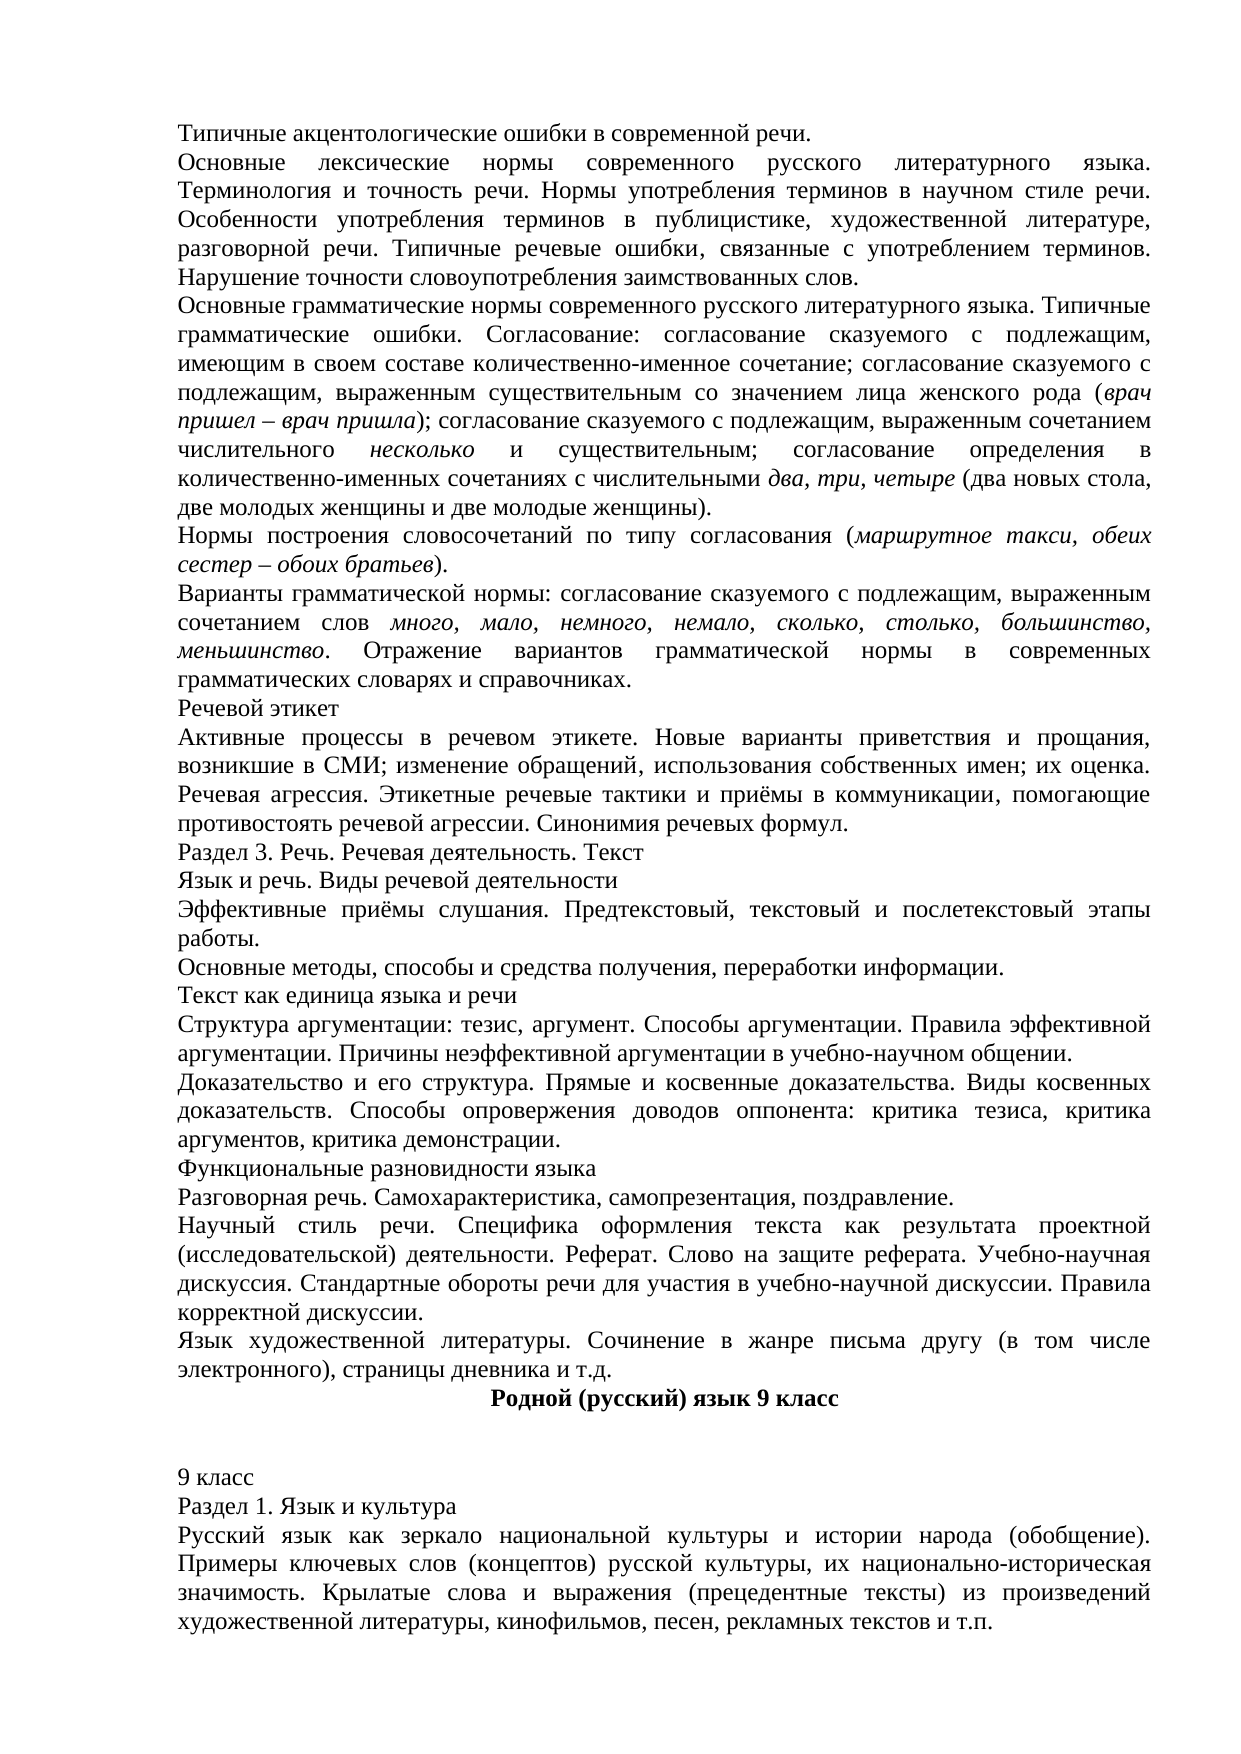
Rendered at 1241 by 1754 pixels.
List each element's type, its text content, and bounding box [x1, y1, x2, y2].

text Язык и речь. Виды речевой деятельности [177, 866, 1152, 894]
text Эффективные приёмы слушания. Предтекстовый, текстовый и послетекстовый этапы работы. [177, 894, 1152, 952]
text Типичные акцентологические ошибки в современной речи. [177, 118, 1152, 147]
text 9 класс [177, 1462, 1152, 1491]
text Научный стиль речи. Специфика оформления текста как результата проектной (исследовательской) деятельности. Реферат. Слово на защите реферата. Учебно-научная дискуссия. Стандартные обороты речи для участия в учебно-научной дискуссии. Правила корректной дискуссии. [177, 1211, 1152, 1326]
text Русский язык как зеркало национальной культуры и истории народа (обобщение). Примеры ключевых слов (концептов) русской культуры, их национально-историческая значимость. Крылатые слова и выражения (прецедентные тексты) из произведений художественной литературы, кинофильмов, песен, рекламных текстов и т.п. [177, 1520, 1152, 1635]
text Функциональные разновидности языка [177, 1153, 1152, 1182]
text Доказательство и его структура. Прямые и косвенные доказательства. Виды косвенных доказательств. Способы опровержения доводов оппонента: критика тезиса, критика аргументов, критика демонстрации. [177, 1067, 1152, 1153]
text Структура аргументации: тезис, аргумент. Способы аргументации. Правила эффективной аргументации. Причины неэффективной аргументации в учебно-научном общении. [177, 1009, 1152, 1067]
text Нормы построения словосочетаний по типу согласования (маршрутное такси, обеих сестер – обоих братьев). [177, 521, 1152, 578]
text Раздел 3. Речь. Речевая деятельность. Текст [177, 837, 1152, 866]
text Речевой этикет [177, 693, 1152, 722]
text Основные лексические нормы современного русского литературного языка. Терминология и точность речи. Нормы употребления терминов в научном стиле речи. Особенности употребления терминов в публицистике, художественной литературе, разговорной речи. Типичные речевые ошибки‚ связанные с употреблением терминов. Нарушение точности словоупотребления заимствованных слов. [177, 147, 1152, 291]
text Разговорная речь. Самохарактеристика, самопрезентация, поздравление. [177, 1182, 1152, 1211]
text Основные грамматические нормы современного русского литературного языка. Типичные грамматические ошибки. Согласование: согласование сказуемого с подлежащим, имеющим в своем составе количественно-именное сочетание; согласование сказуемого с подлежащим, выраженным существительным со значением лица женского рода (врач пришел – врач пришла); согласование сказуемого с подлежащим, выраженным сочетанием числительного несколько и существительным; согласование определения в количественно-именных сочетаниях с числительными два, три, четыре (два новых стола, две молодых женщины и две молодые женщины). [177, 291, 1152, 521]
text Варианты грамматической нормы: согласование сказуемого с подлежащим, выраженным сочетанием слов много, мало, немного, немало, сколько, столько, большинство, меньшинство. Отражение вариантов грамматической нормы в современных грамматических словарях и справочниках. [177, 578, 1152, 693]
text Родной (русский) язык 9 класс [177, 1383, 1152, 1412]
text Раздел 1. Язык и культура [177, 1491, 1152, 1520]
text Язык художественной литературы. Сочинение в жанре письма другу (в том числе электронного), страницы дневника и т.д. [177, 1326, 1152, 1383]
text Текст как единица языка и речи [177, 981, 1152, 1009]
text Основные методы, способы и средства получения, переработки информации. [177, 952, 1152, 981]
text Активные процессы в речевом этикете. Новые варианты приветствия и прощания, возникшие в СМИ; изменение обращений‚ использования собственных имен; их оценка. Речевая агрессия. Этикетные речевые тактики и приёмы в коммуникации‚ помогающие противостоять речевой агрессии. Синонимия речевых формул. [177, 722, 1152, 837]
